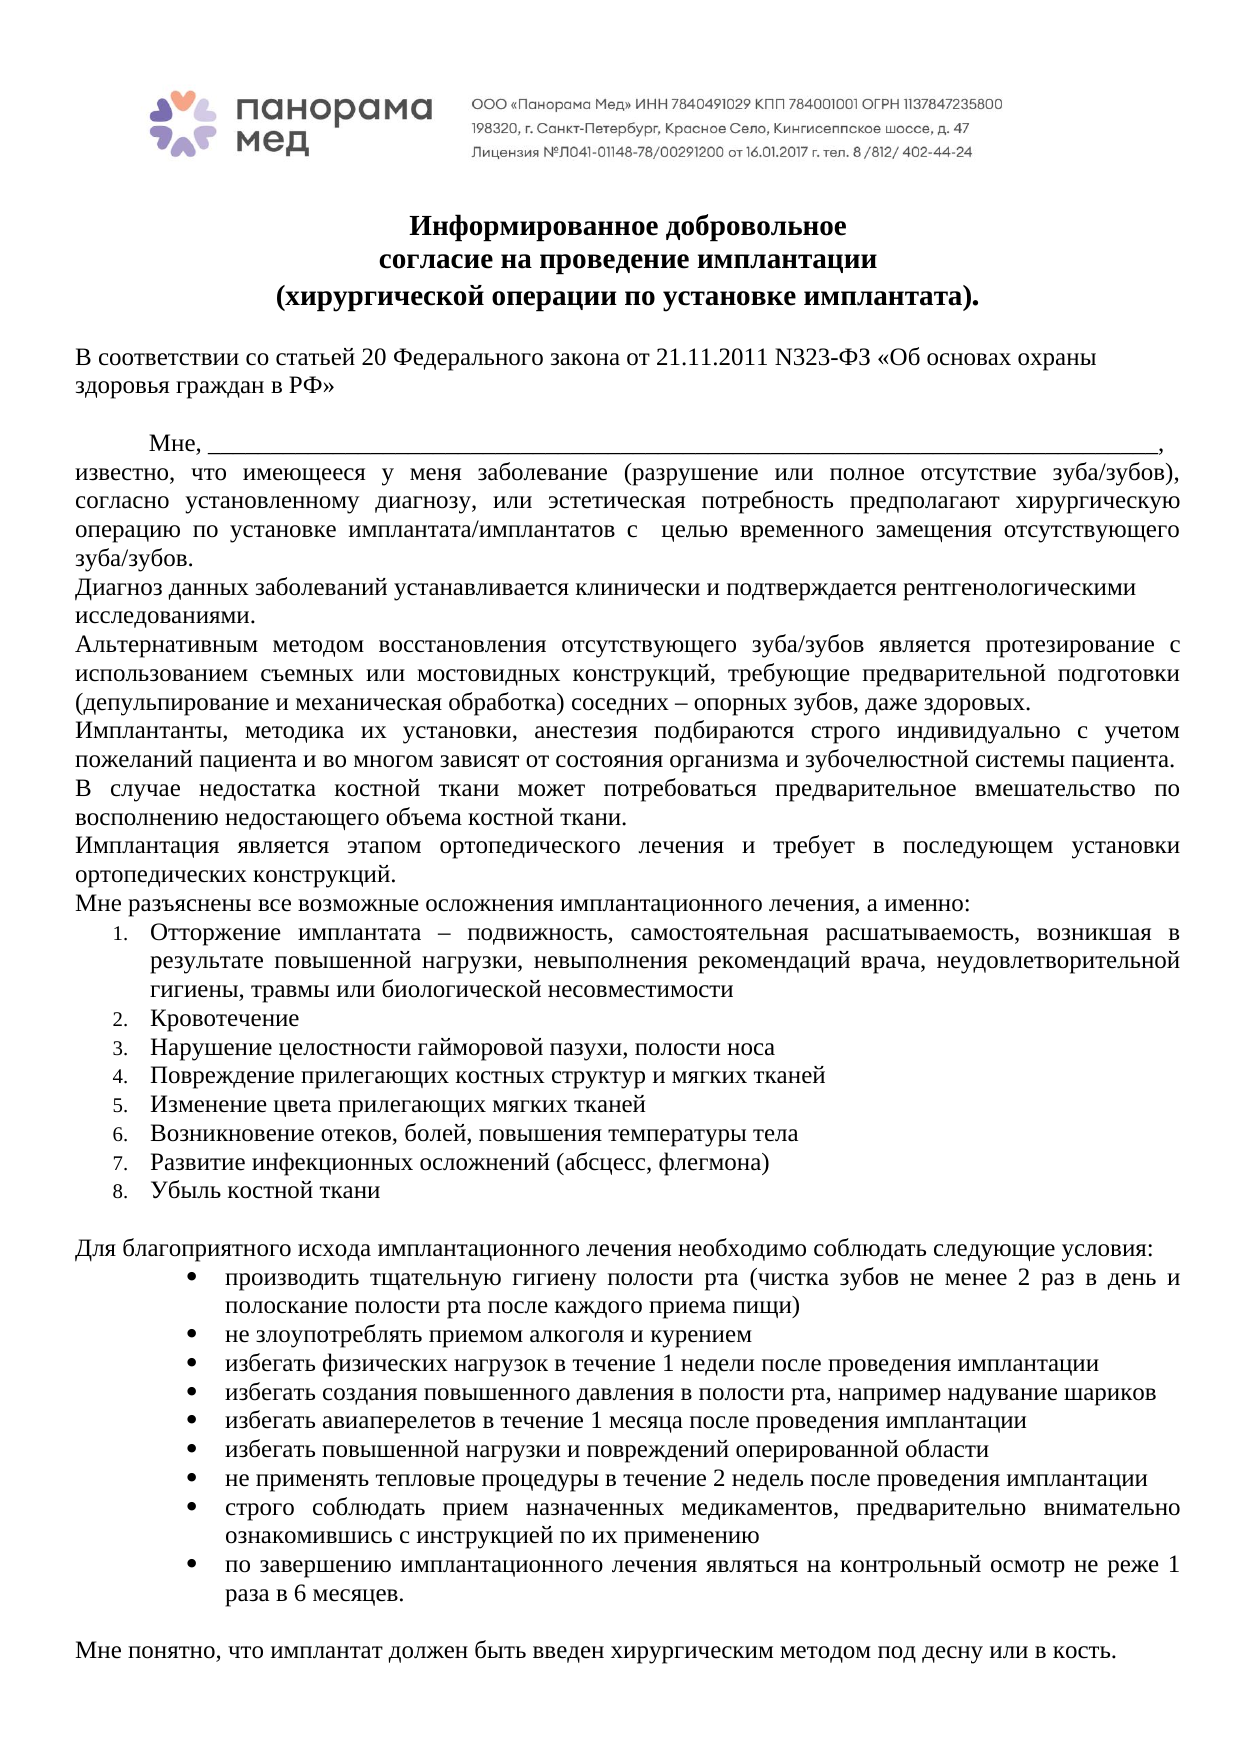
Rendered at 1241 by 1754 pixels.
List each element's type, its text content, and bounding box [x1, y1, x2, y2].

list Изменение цвета прилегающих мягких тканей [112, 1089, 1181, 1118]
list Нарушение целостности гайморовой пазухи, полости носа [112, 1032, 1181, 1061]
list Кровотечение [112, 1003, 1181, 1032]
list Возникновение отеков, болей, повышения температуры тела [112, 1118, 1181, 1147]
list избегать повышенной нагрузки и повреждений оперированной области [187, 1434, 1181, 1463]
text Имплантация является этапом ортопедического лечения и требует в последующем установки ортопедических конструкций. [75, 831, 1181, 888]
list строго соблюдать прием назначенных медикаментов, предварительно внимательно ознакомившись с инструкцией по их применению [187, 1492, 1181, 1549]
text Информированное добровольное [75, 208, 1181, 241]
text В соответствии со статьей 20 Федерального закона от 21.11.2011 N323-ФЗ «Об основах охраны здоровья граждан в РФ» [75, 342, 1181, 399]
list избегать создания повышенного давления в полости рта, например надувание шариков [187, 1377, 1181, 1406]
picture [75, 73, 1077, 179]
text Мне разъяснены все возможные осложнения имплантационного лечения, а именно: [75, 888, 1181, 917]
text Имплантанты, методика их установки, анестезия подбираются строго индивидуально с учетом пожеланий пациента и во многом зависят от состояния организма и зубочелюстной системы пациента. [75, 716, 1181, 773]
list не применять тепловые процедуры в течение 2 недель после проведения имплантации [187, 1463, 1181, 1492]
text Для благоприятного исхода имплантационного лечения необходимо соблюдать следующие условия: [75, 1233, 1181, 1262]
text В случае недостатка костной ткани может потребоваться предварительное вмешательство по восполнению недостающего объема костной ткани. [75, 773, 1181, 831]
text Мне, ____________________________________________________________________________, [75, 428, 1181, 457]
text (хирургической операции по установке имплантата). [75, 275, 1181, 313]
list Убыль костной ткани [112, 1176, 1181, 1204]
text согласие на проведение имплантации [75, 241, 1181, 275]
text Мне понятно, что имплантат должен быть введен хирургическим методом под десну или в кость. [75, 1636, 1181, 1664]
text известно, что имеющееся у меня заболевание (разрушение или полное отсутствие зуба/зубов), согласно установленному диагнозу, или эстетическая потребность предполагают хирургическую операцию по установке имплантата/имплантатов с целью временного замещения отсутствующего зуба/зубов. [75, 457, 1181, 572]
text Диагноз данных заболеваний устанавливается клинически и подтверждается рентгенологическими исследованиями. [75, 572, 1181, 629]
list Отторжение имплантата – подвижность, самостоятельная расшатываемость, возникшая в результате повышенной нагрузки, невыполнения рекомендаций врача, неудовлетворительной гигиены, травмы или биологической несовместимости [112, 917, 1181, 1003]
list Повреждение прилегающих костных структур и мягких тканей [112, 1061, 1181, 1089]
list по завершению имплантационного лечения являться на контрольный осмотр не реже 1 раза в 6 месяцев. [187, 1549, 1181, 1607]
list производить тщательную гигиену полости рта (чистка зубов не менее 2 раз в день и полоскание полости рта после каждого приема пищи) [187, 1262, 1181, 1319]
list не злоупотреблять приемом алкоголя и курением [187, 1319, 1181, 1348]
list избегать физических нагрузок в течение 1 недели после проведения имплантации [187, 1348, 1181, 1377]
list Развитие инфекционных осложнений (абсцесс, флегмона) [112, 1147, 1181, 1176]
text Альтернативным методом восстановления отсутствующего зуба/зубов является протезирование с использованием съемных или мостовидных конструкций, требующие предварительной подготовки (депульпирование и механическая обработка) соседних – опорных зубов, даже здоровых. [75, 629, 1181, 716]
list избегать авиаперелетов в течение 1 месяца после проведения имплантации [187, 1406, 1181, 1434]
